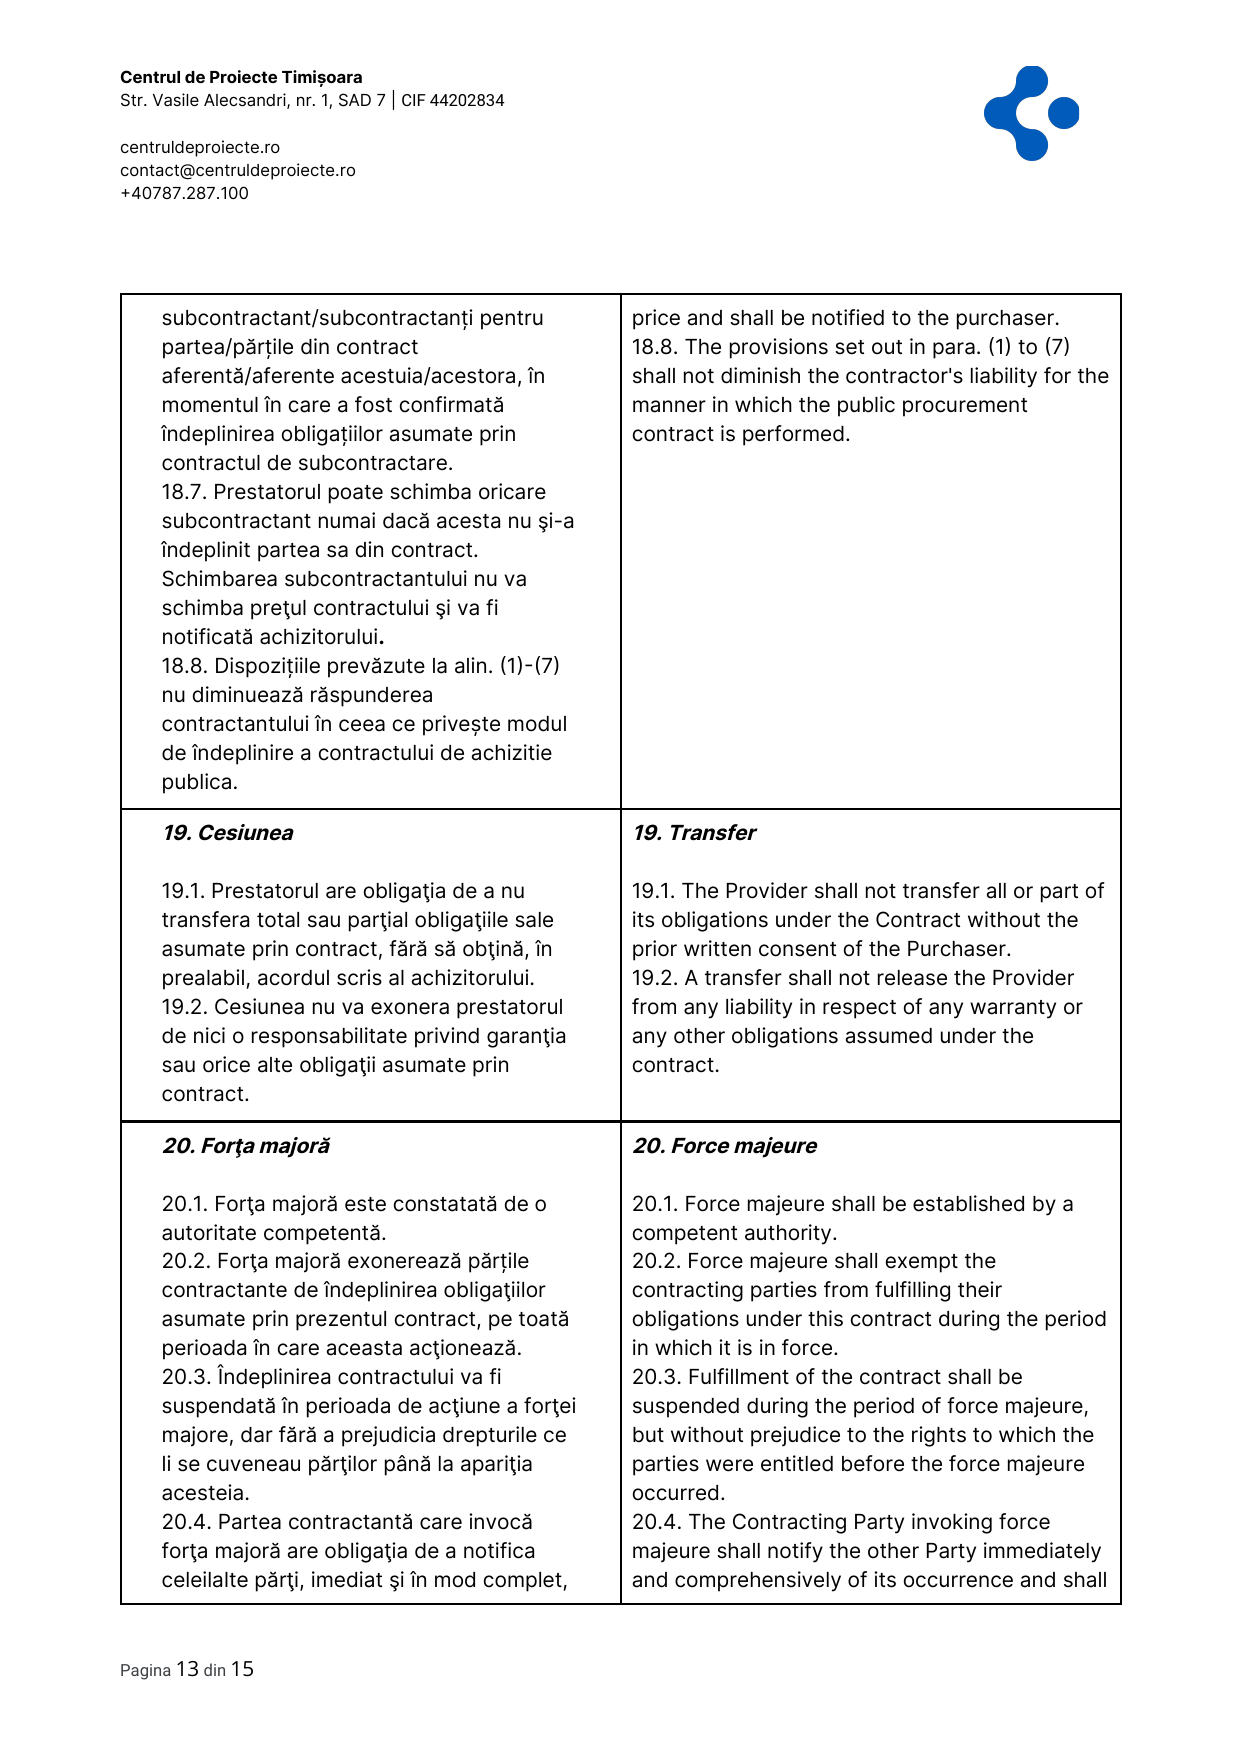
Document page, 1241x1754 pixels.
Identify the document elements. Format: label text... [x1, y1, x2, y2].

table_cell 19. Cesiunea 19.1. Prestatorul are obligaţia de a nu transfera total sau parţial obligaţiile sale asumate prin contract, fără să obţină, în prealabil, acordul scris al achizitorului. 19.2. Cesiunea nu va exonera prestatorul de nici o responsabilitate privind garanţia sau orice alte obligaţii asumate prin contract. [122, 810, 620, 1120]
picture [984, 66, 1080, 161]
table_cell 19. Transfer 19.1. The Provider shall not transfer all or part of its obligations under the Contract without the prior written consent of the Purchaser. 19.2. A transfer shall not release the Provider from any liability in respect of any warranty or any other obligations assumed under the contract. [622, 810, 1120, 1120]
